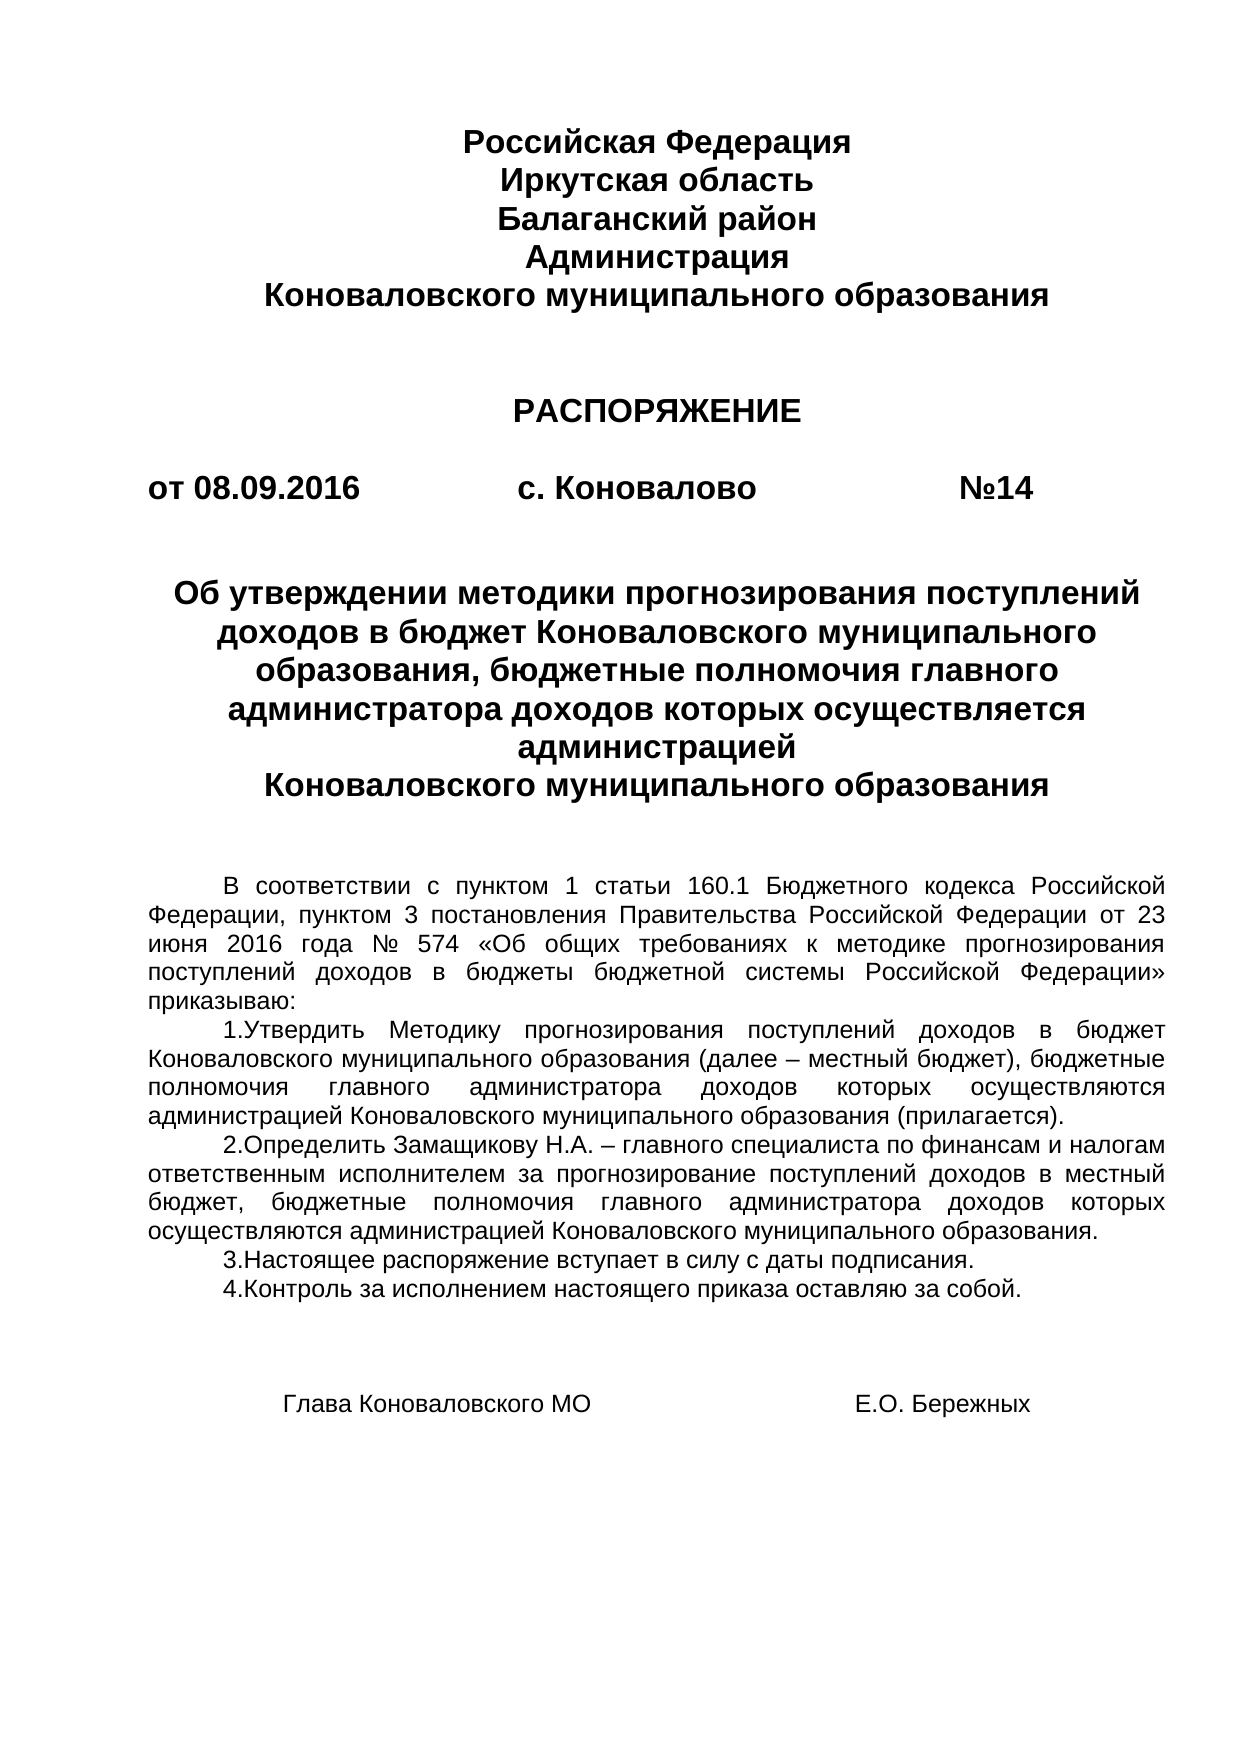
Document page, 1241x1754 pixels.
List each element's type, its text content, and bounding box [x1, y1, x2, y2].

text Коноваловского муниципального образования [148, 766, 1167, 804]
text РАСПОРЯЖЕНИЕ [148, 391, 1167, 429]
text 3.Настоящее распоряжение вступает в силу с даты подписания. [148, 1245, 1167, 1274]
text от 08.09.2016 с. Коновалово №14 [148, 468, 1167, 506]
text Об утверждении методики прогнозирования поступлений доходов в бюджет Коноваловского муниципального образования, бюджетные полномочия главного [148, 573, 1167, 689]
text 4.Контроль за исполнением настоящего приказа оставляю за собой. [148, 1274, 1167, 1302]
text администратора доходов которых осуществляется администрацией [148, 689, 1167, 766]
text 1.Утвердить Методику прогнозирования поступлений доходов в бюджет Коноваловского муниципального образования (далее – местный бюджет), бюджетные полномочия главного администратора доходов которых осуществляются администрацией Коноваловского муниципального образования (прилагается). [148, 1015, 1167, 1130]
text Коноваловского муниципального образования [148, 276, 1167, 314]
text В соответствии с пунктом 1 статьи 160.1 Бюджетного кодекса Российской Федерации, пунктом 3 постановления Правительства Российской Федерации от 23 июня 2016 года № 574 «Об общих требованиях к методике прогнозирования поступлений доходов в бюджеты бюджетной системы Российской Федерации» приказываю: [148, 871, 1167, 1015]
text Российская Федерация [148, 122, 1167, 160]
text 2.Определить Замащикову Н.А. – главного специалиста по финансам и налогам ответственным исполнителем за прогнозирование поступлений доходов в местный бюджет, бюджетные полномочия главного администратора доходов которых осуществляются администрацией Коноваловского муниципального образования. [148, 1130, 1167, 1245]
text Администрация [148, 237, 1167, 276]
text Глава Коноваловского МО Е.О. Бережных [148, 1389, 1167, 1417]
text Балаганский район [148, 199, 1167, 237]
text Иркутская область [148, 160, 1167, 199]
